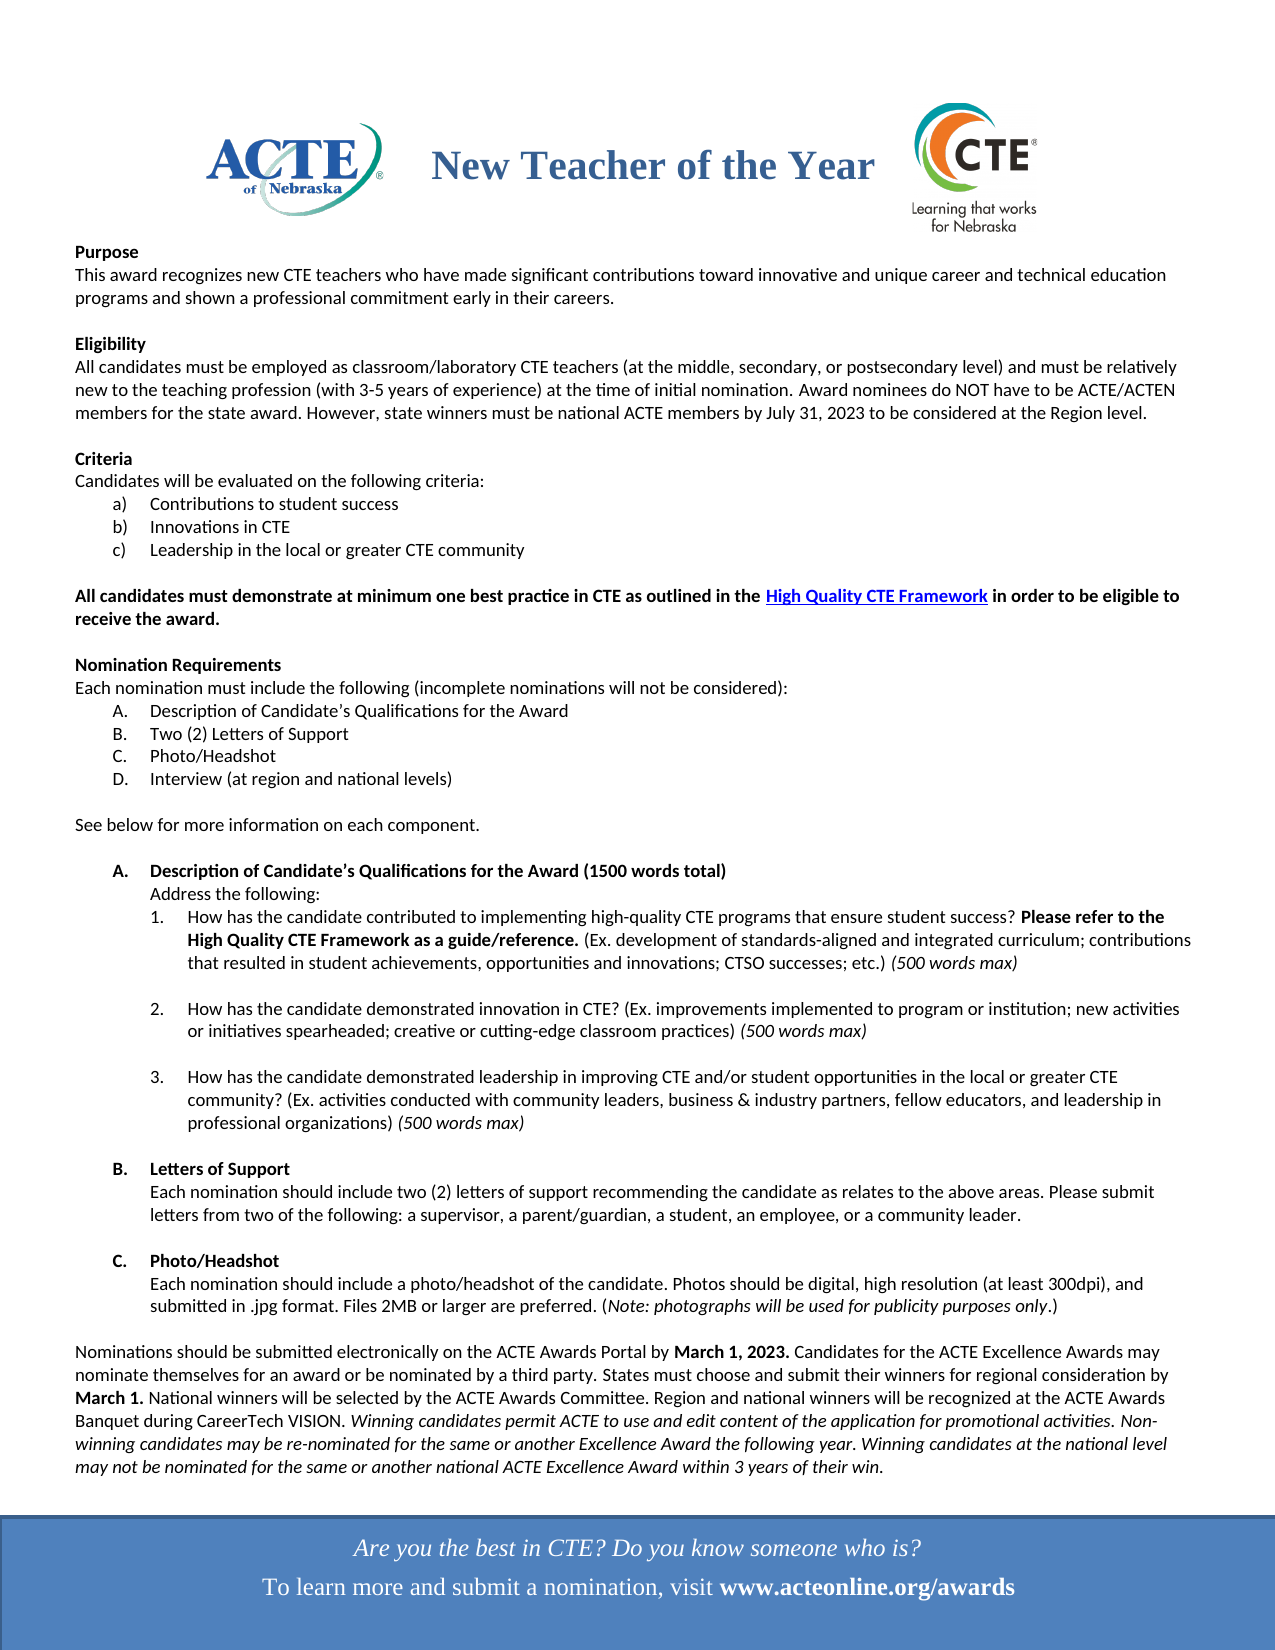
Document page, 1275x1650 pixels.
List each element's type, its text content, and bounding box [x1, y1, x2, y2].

text Nominations should be submitted electronically on the ACTE Awards Portal by March 1, 2023. Candidates for the ACTE Excellence Awards may nominate themselves for an award or be nominated by a third party. States must choose and submit their winners for regional consideration by March 1. National winners will be selected by the ACTE Awards Committee. Region and national winners will be recognized at the ACTE Awards Banquet during CareerTech VISION. Winning candidates permit ACTE to use and edit content of the application for promotional activities. Non-winning candidates may be re-nominated for the same or another Excellence Award the following year. Winning candidates at the national level may not be nominated for the same or another national ACTE Excellence Award within 3 years of their win. [75, 1341, 1200, 1478]
text Each nomination should include two (2) letters of support recommending the candidate as relates to the above areas. Please submit letters from two of the following: a supervisor, a parent/guardian, a student, an employee, or a community leader. [150, 1180, 1200, 1226]
text Each nomination must include the following (incomplete nominations will not be considered): [75, 676, 1200, 699]
text Purpose This award recognizes new CTE teachers who have made significant contributions toward innovative and unique career and technical education programs and shown a professional commitment early in their careers. [75, 241, 1200, 309]
text Eligibility All candidates must be employed as classroom/laboratory CTE teachers (at the middle, secondary, or postsecondary level) and must be relatively new to the teaching profession (with 3-5 years of experience) at the time of initial nomination. Award nominees do NOT have to be ACTE/ACTEN members for the state award. However, state winners must be national ACTE members by July 31, 2023 to be considered at the Region level. [75, 332, 1200, 424]
list Leadership in the local or greater CTE community [112, 538, 1200, 561]
list Innovations in CTE [112, 516, 1200, 538]
list How has the candidate demonstrated leadership in improving CTE and/or student opportunities in the local or greater CTE community? (Ex. activities conducted with community leaders, business & industry partners, fellow educators, and leadership in professional organizations) (500 words max) [150, 1066, 1200, 1134]
list Description of Candidate’s Qualifications for the Award [112, 699, 1200, 722]
text Criteria Candidates will be evaluated on the following criteria: [75, 447, 1200, 493]
list Interview (at region and national levels) [112, 768, 1200, 791]
text Each nomination should include a photo/headshot of the candidate. Photos should be digital, high resolution (at least 300dpi), and submitted in .jpg format. Files 2MB or larger are preferred. (Note: photographs will be used for publicity purposes only.) [150, 1272, 1200, 1318]
text Nomination Requirements [75, 653, 1200, 676]
list How has the candidate contributed to implementing high-quality CTE programs that ensure student success? Please refer to the High Quality CTE Framework as a guide/reference. (Ex. development of standards-aligned and integrated curriculum; contributions that resulted in student achievements, opportunities and innovations; CTSO successes; etc.) (500 words max) [150, 905, 1200, 974]
picture [206, 123, 384, 216]
list Letters of Support [112, 1157, 1200, 1180]
text All candidates must demonstrate at minimum one best practice in CTE as outlined in the High Quality CTE Framework in order to be eligible to receive the award. [75, 584, 1200, 630]
text See below for more information on each component. [75, 813, 1200, 836]
picture [912, 103, 1038, 232]
list Photo/Headshot [112, 745, 1200, 768]
list Photo/Headshot [112, 1249, 1200, 1272]
list How has the candidate demonstrated innovation in CTE? (Ex. improvements implemented to program or institution; new activities or initiatives spearheaded; creative or cutting-edge classroom practices) (500 words max) [150, 997, 1200, 1043]
list Two (2) Letters of Support [112, 722, 1200, 745]
list Description of Candidate’s Qualifications for the Award (1500 words total) [112, 859, 1200, 882]
list Contributions to student success [112, 493, 1200, 516]
text Address the following: [150, 882, 1200, 905]
